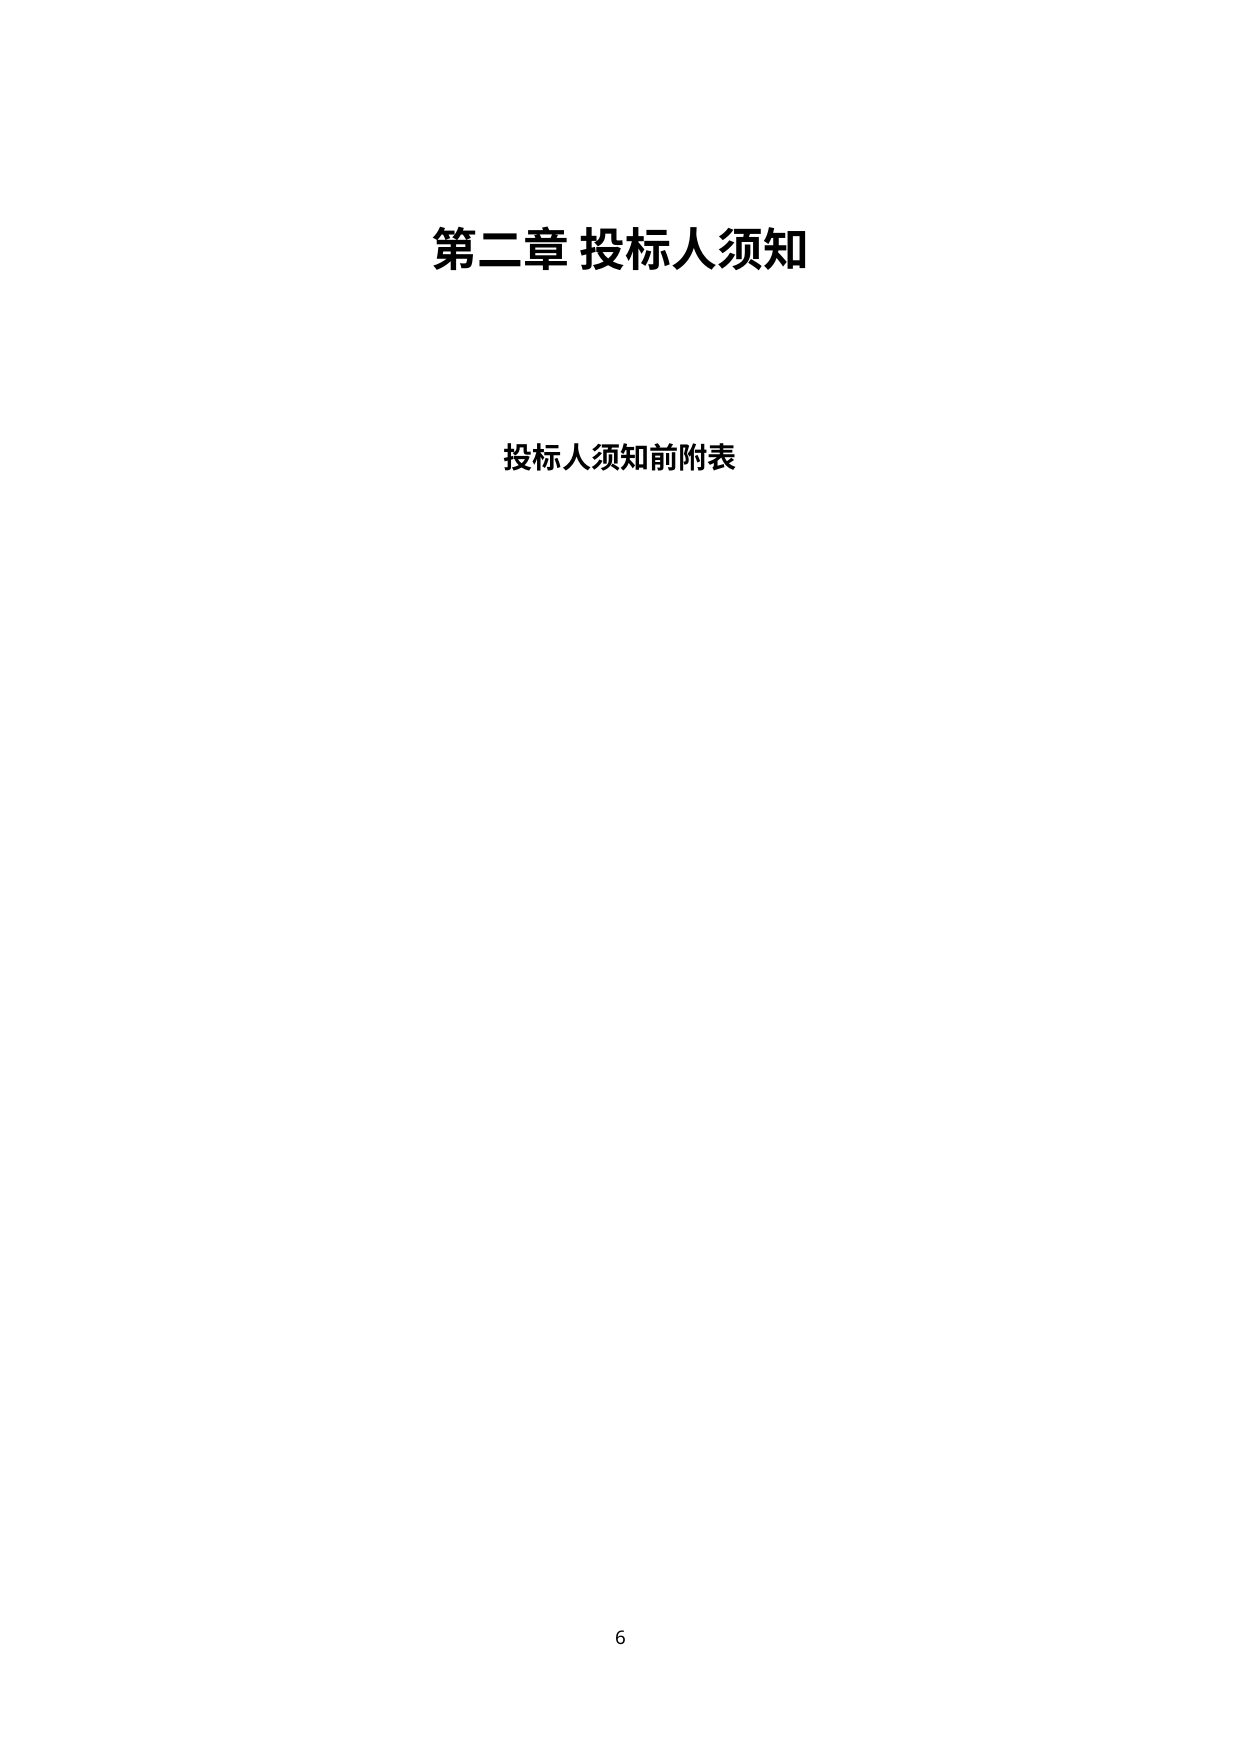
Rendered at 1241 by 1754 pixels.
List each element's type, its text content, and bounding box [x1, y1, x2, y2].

subtitle 投标人须知前附表 [187, 423, 1053, 488]
subtitle 第二章 投标人须知 [187, 197, 1053, 295]
